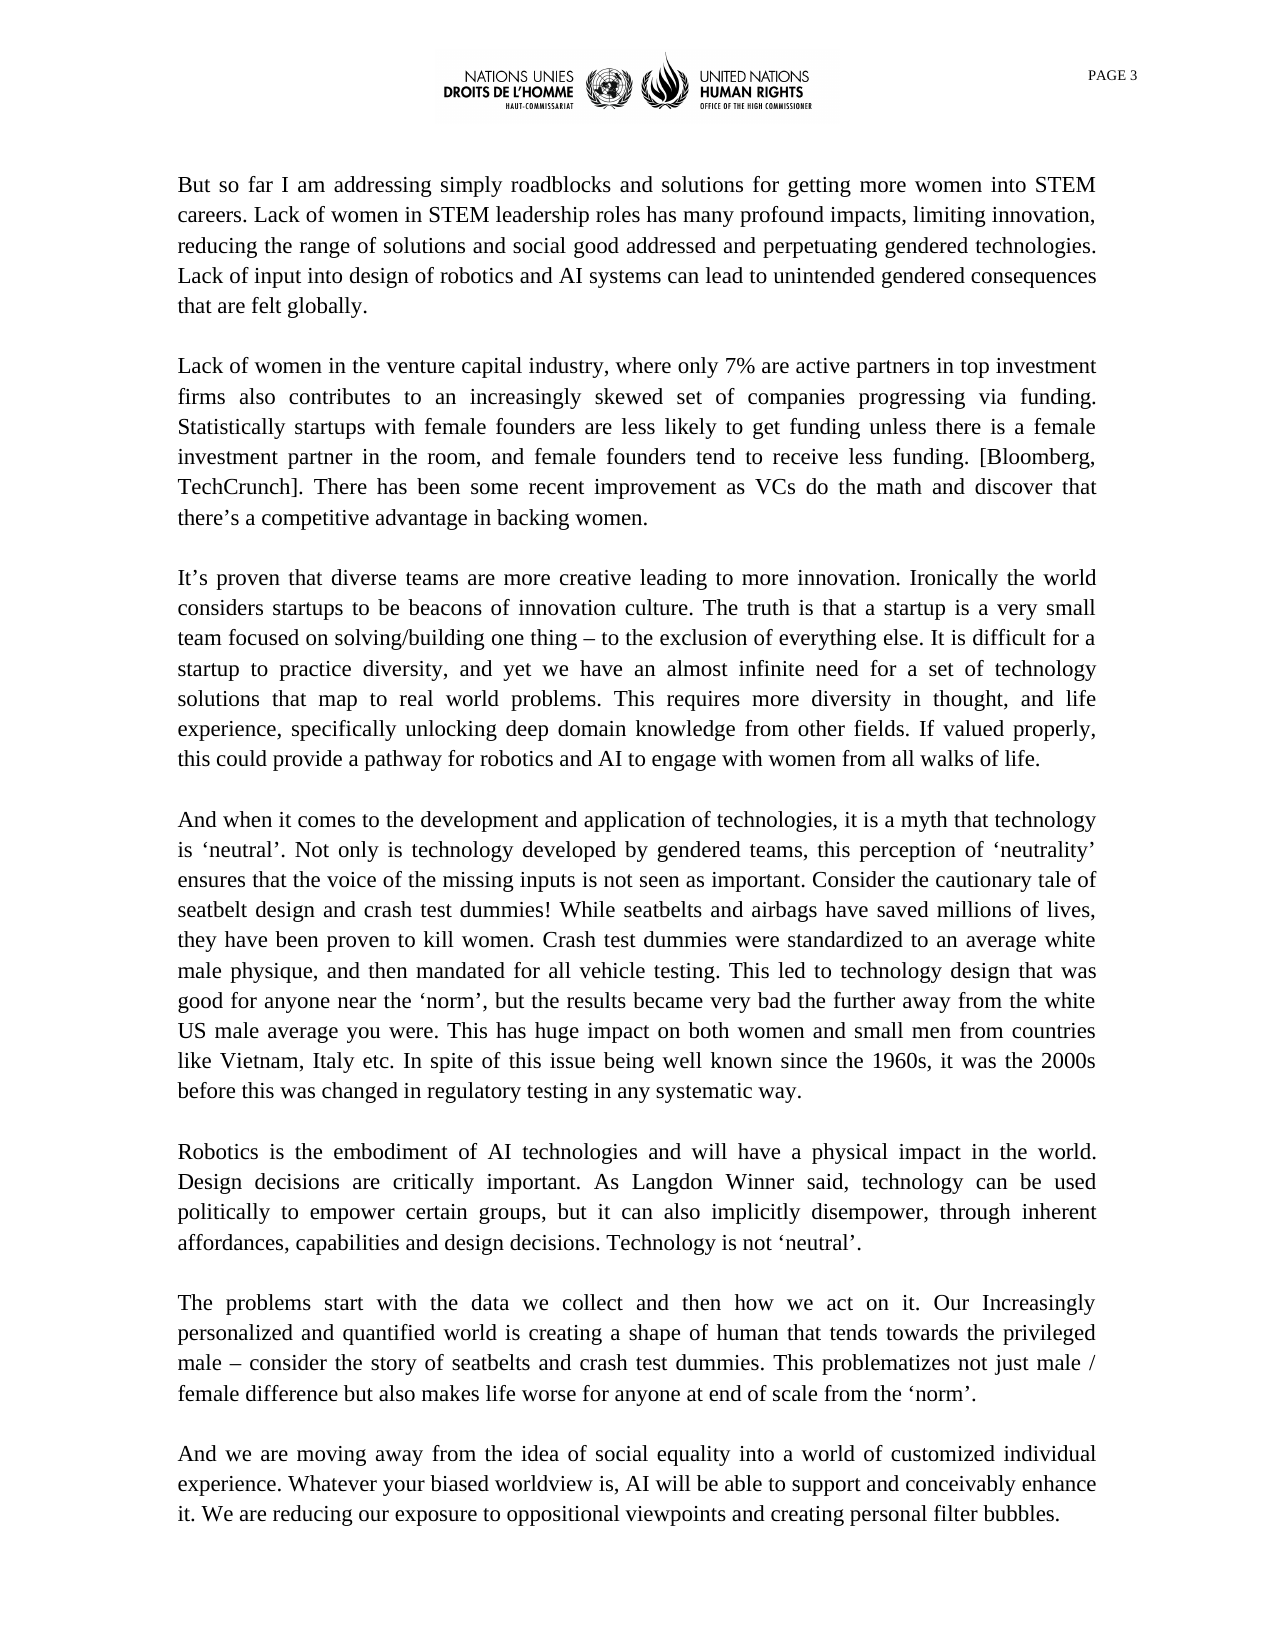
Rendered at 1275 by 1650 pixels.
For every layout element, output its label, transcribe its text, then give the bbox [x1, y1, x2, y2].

text And when it comes to the development and application of technologies, it is a myth that technology is ‘neutral’. Not only is technology developed by gendered teams, this perception of ‘neutrality’ ensures that the voice of the missing inputs is not seen as important. Consider the cautionary tale of seatbelt design and crash test dummies! While seatbelts and airbags have saved millions of lives, they have been proven to kill women. Crash test dummies were standardized to an average white male physique, and then mandated for all vehicle testing. This led to technology design that was good for anyone near the ‘norm’, but the results became very bad the further away from the white US male average you were. This has huge impact on both women and small men from countries like Vietnam, Italy etc. In spite of this issue being well known since the 1960s, it was the 2000s before this was changed in regulatory testing in any systematic way. [177, 806, 1098, 1104]
text Robotics is the embodiment of AI technologies and will have a physical impact in the world. Design decisions are critically important. As Langdon Winner said, technology can be used politically to empower certain groups, but it can also implicitly disempower, through inherent affordances, capabilities and design decisions. Technology is not ‘neutral’. [177, 1138, 1098, 1255]
text The problems start with the data we collect and then how we act on it. Our Increasingly personalized and quantified world is creating a shape of human that tends towards the privileged male – consider the story of seatbelts and crash test dummies. This problematizes not just male / female difference but also makes life worse for anyone at end of scale from the ‘norm’. [177, 1289, 1098, 1406]
text And we are moving away from the idea of social equality into a world of customized individual experience. Whatever your biased worldview is, AI will be able to support and conceivably enhance it. We are reducing our exposure to oppositional viewpoints and creating personal filter bubbles. [177, 1440, 1098, 1527]
text Lack of women in the venture capital industry, where only 7% are active partners in top investment firms also contributes to an increasingly skewed set of companies progressing via funding. Statistically startups with female founders are less likely to get funding unless there is a female investment partner in the room, and female founders tend to receive less funding. [Bloomberg, TechCrunch]. There has been some recent improvement as VCs do the math and discover that there’s a competitive advantage in backing women. [177, 353, 1098, 530]
picture [435, 49, 840, 124]
text It’s proven that diverse teams are more creative leading to more innovation. Ironically the world considers startups to be beacons of innovation culture. The truth is that a startup is a very small team focused on solving/building one thing – to the exclusion of everything else. It is difficult for a startup to practice diversity, and yet we have an almost infinite need for a set of technology solutions that map to real world problems. This requires more diversity in thought, and life experience, specifically unlocking deep domain knowledge from other fields. If valued properly, this could provide a pathway for robotics and AI to engage with women from all walks of life. [177, 564, 1098, 772]
text But so far I am addressing simply roadblocks and solutions for getting more women into STEM careers. Lack of women in STEM leadership roles has many profound impacts, limiting innovation, reducing the range of solutions and social good addressed and perpetuating gendered technologies. Lack of input into design of robotics and AI systems can lead to unintended gendered consequences that are felt globally. [177, 171, 1098, 318]
